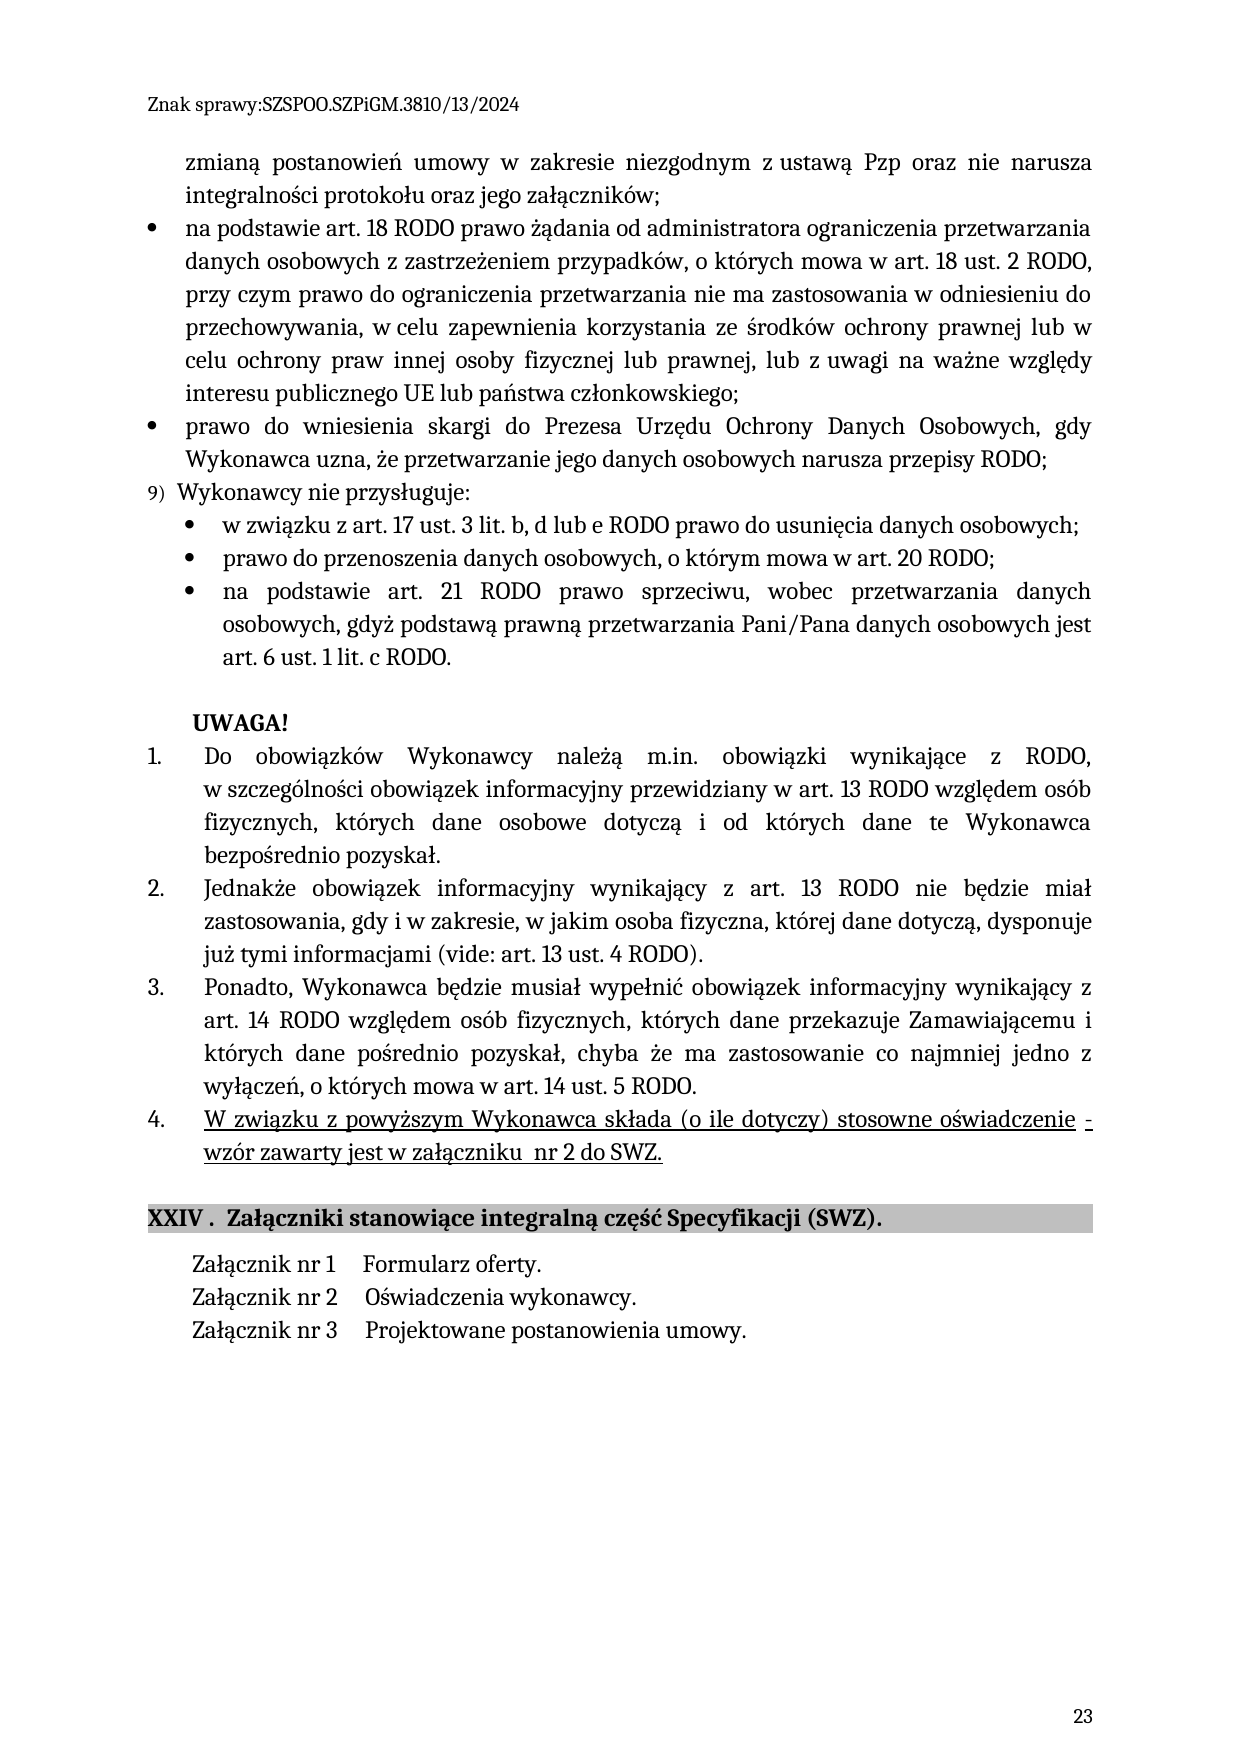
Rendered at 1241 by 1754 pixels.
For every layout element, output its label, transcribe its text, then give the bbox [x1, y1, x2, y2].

list w związku z art. 17 ust. 3 lit. b, d lub e RODO prawo do usunięcia danych osobowych; [185, 511, 1093, 539]
text Załącznik nr 3 Projektowane postanowienia umowy. [192, 1316, 1093, 1344]
list Wykonawcy nie przysługuje: [148, 478, 1093, 507]
list Do obowiązków Wykonawcy należą m.in. obowiązki wynikające z RODO, w szczególności obowiązek informacyjny przewidziany w art. 13 RODO względem osób fizycznych, których dane osobowe dotyczą i od których dane te Wykonawca bezpośrednio pozyskał. [148, 742, 1093, 870]
list Ponadto, Wykonawca będzie musiał wypełnić obowiązek informacyjny wynikający z art. 14 RODO względem osób fizycznych, których dane przekazuje Zamawiającemu i których dane pośrednio pozyskał, chyba że ma zastosowanie co najmniej jedno z wyłączeń, o których mowa w art. 14 ust. 5 RODO. [148, 973, 1093, 1101]
text XXIV . Załączniki stanowiące integralną część Specyfikacji (SWZ). [148, 1204, 1093, 1233]
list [148, 148, 1093, 209]
list na podstawie art. 21 RODO prawo sprzeciwu, wobec przetwarzania danych osobowych, gdyż podstawą prawną przetwarzania Pani/Pana danych osobowych jest art. 6 ust. 1 lit. c RODO. [185, 577, 1093, 672]
text Załącznik nr 2 Oświadczenia wykonawcy. [192, 1283, 1093, 1312]
list Jednakże obowiązek informacyjny wynikający z art. 13 RODO nie będzie miał zastosowania, gdy i w zakresie, w jakim osoba fizyczna, której dane dotyczą, dysponuje już tymi informacjami (vide: art. 13 ust. 4 RODO). [148, 874, 1093, 969]
text UWAGA! [192, 709, 1093, 738]
text Załącznik nr 1 Formularz oferty. [192, 1250, 1093, 1278]
list prawo do wniesienia skargi do Prezesa Urzędu Ochrony Danych Osobowych, gdy Wykonawca uzna, że przetwarzanie jego danych osobowych narusza przepisy RODO; [148, 412, 1093, 473]
list prawo do przenoszenia danych osobowych, o którym mowa w art. 20 RODO; [185, 544, 1093, 573]
list W związku z powyższym Wykonawca składa (o ile dotyczy) stosowne oświadczenie - wzór zawarty jest w załączniku nr 2 do SWZ. [148, 1105, 1093, 1167]
list na podstawie art. 18 RODO prawo żądania od administratora ograniczenia przetwarzania danych osobowych z zastrzeżeniem przypadków, o których mowa w art. 18 ust. 2 RODO, przy czym prawo do ograniczenia przetwarzania nie ma zastosowania w odniesieniu do przechowywania, w celu zapewnienia korzystania ze środków ochrony prawnej lub w celu ochrony praw innej osoby fizycznej lub prawnej, lub z uwagi na ważne względy interesu publicznego UE lub państwa członkowskiego; [148, 214, 1093, 407]
